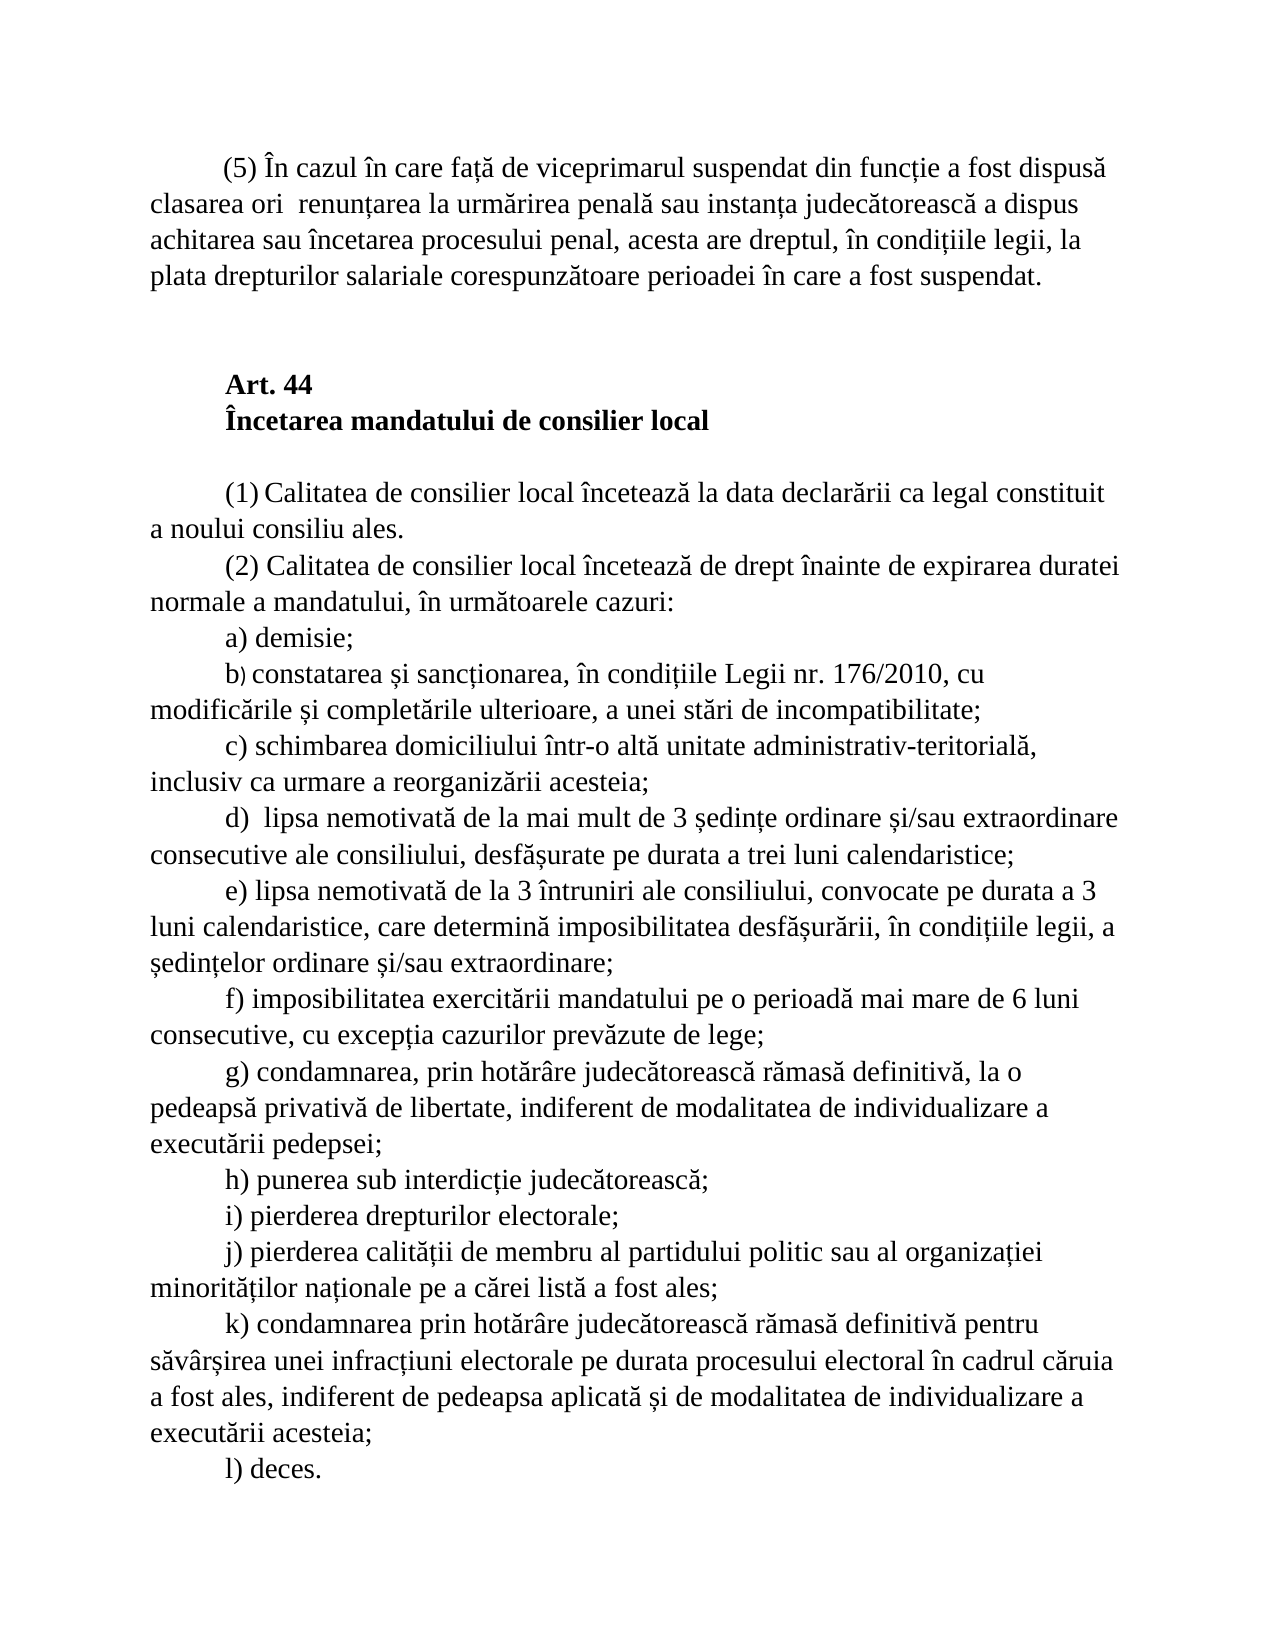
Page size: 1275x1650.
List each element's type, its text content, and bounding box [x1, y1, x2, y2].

text f) imposibilitatea exercitării mandatului pe o perioadă mai mare de 6 luni consecutive, cu excepția cazurilor prevăzute de lege; [150, 981, 1125, 1051]
text d) lipsa nemotivată de la mai mult de 3 ședințe ordinare și/sau extraordinare consecutive ale consiliului, desfășurate pe durata a trei luni calendaristice; [150, 801, 1125, 870]
text g) condamnarea, prin hotărâre judecătorească rămasă definitivă, la o pedeapsă privativă de libertate, indiferent de modalitatea de individualizare a executării pedepsei; [150, 1054, 1125, 1159]
text e) lipsa nemotivată de la 3 întruniri ale consiliului, convocate pe durata a 3 luni calendaristice, care determină imposibilitatea desfășurării, în condițiile legii, a ședințelor ordinare și/sau extraordinare; [150, 873, 1125, 979]
text c) schimbarea domiciliului într-o altă unitate administrativ-teritorială, inclusiv ca urmare a reorganizării acesteia; [150, 728, 1125, 798]
text (5) În cazul în care față de viceprimarul suspendat din funcție a fost dispusă clasarea ori renunțarea la urmărirea penală sau instanța judecătorească a dispus achitarea sau încetarea procesului penal, acesta are dreptul, în condițiile legii, la plata drepturilor salariale corespunzătoare perioadei în care a fost suspendat. [150, 150, 1125, 292]
text b) constatarea și sancționarea, în condițiile Legii nr. 176/2010, cu modificările și completările ulterioare, a unei stări de incompatibilitate; [150, 656, 1125, 726]
text j) pierderea calității de membru al partidului politic sau al organizației minorităților naționale pe a cărei listă a fost ales; [150, 1234, 1125, 1304]
text k) condamnarea prin hotărâre judecătorească rămasă definitivă pentru săvârșirea unei infracțiuni electorale pe durata procesului electoral în cadrul căruia a fost ales, indiferent de pedeapsa aplicată și de modalitatea de individualizare a executării acesteia; [150, 1307, 1125, 1449]
text Încetarea mandatului de consilier local [150, 403, 1125, 437]
text a) demisie; [150, 620, 1125, 653]
text l) deces. [150, 1451, 1125, 1485]
text (1) Calitatea de consilier local încetează la data declarării ca legal constituit a noului consiliu ales. [150, 475, 1125, 545]
text i) pierderea drepturilor electorale; [150, 1198, 1125, 1232]
text (2) Calitatea de consilier local încetează de drept înainte de expirarea duratei normale a mandatului, în următoarele cazuri: [150, 548, 1125, 617]
text Art. 44 [150, 367, 1125, 400]
text h) punerea sub interdicție judecătorească; [150, 1162, 1125, 1196]
